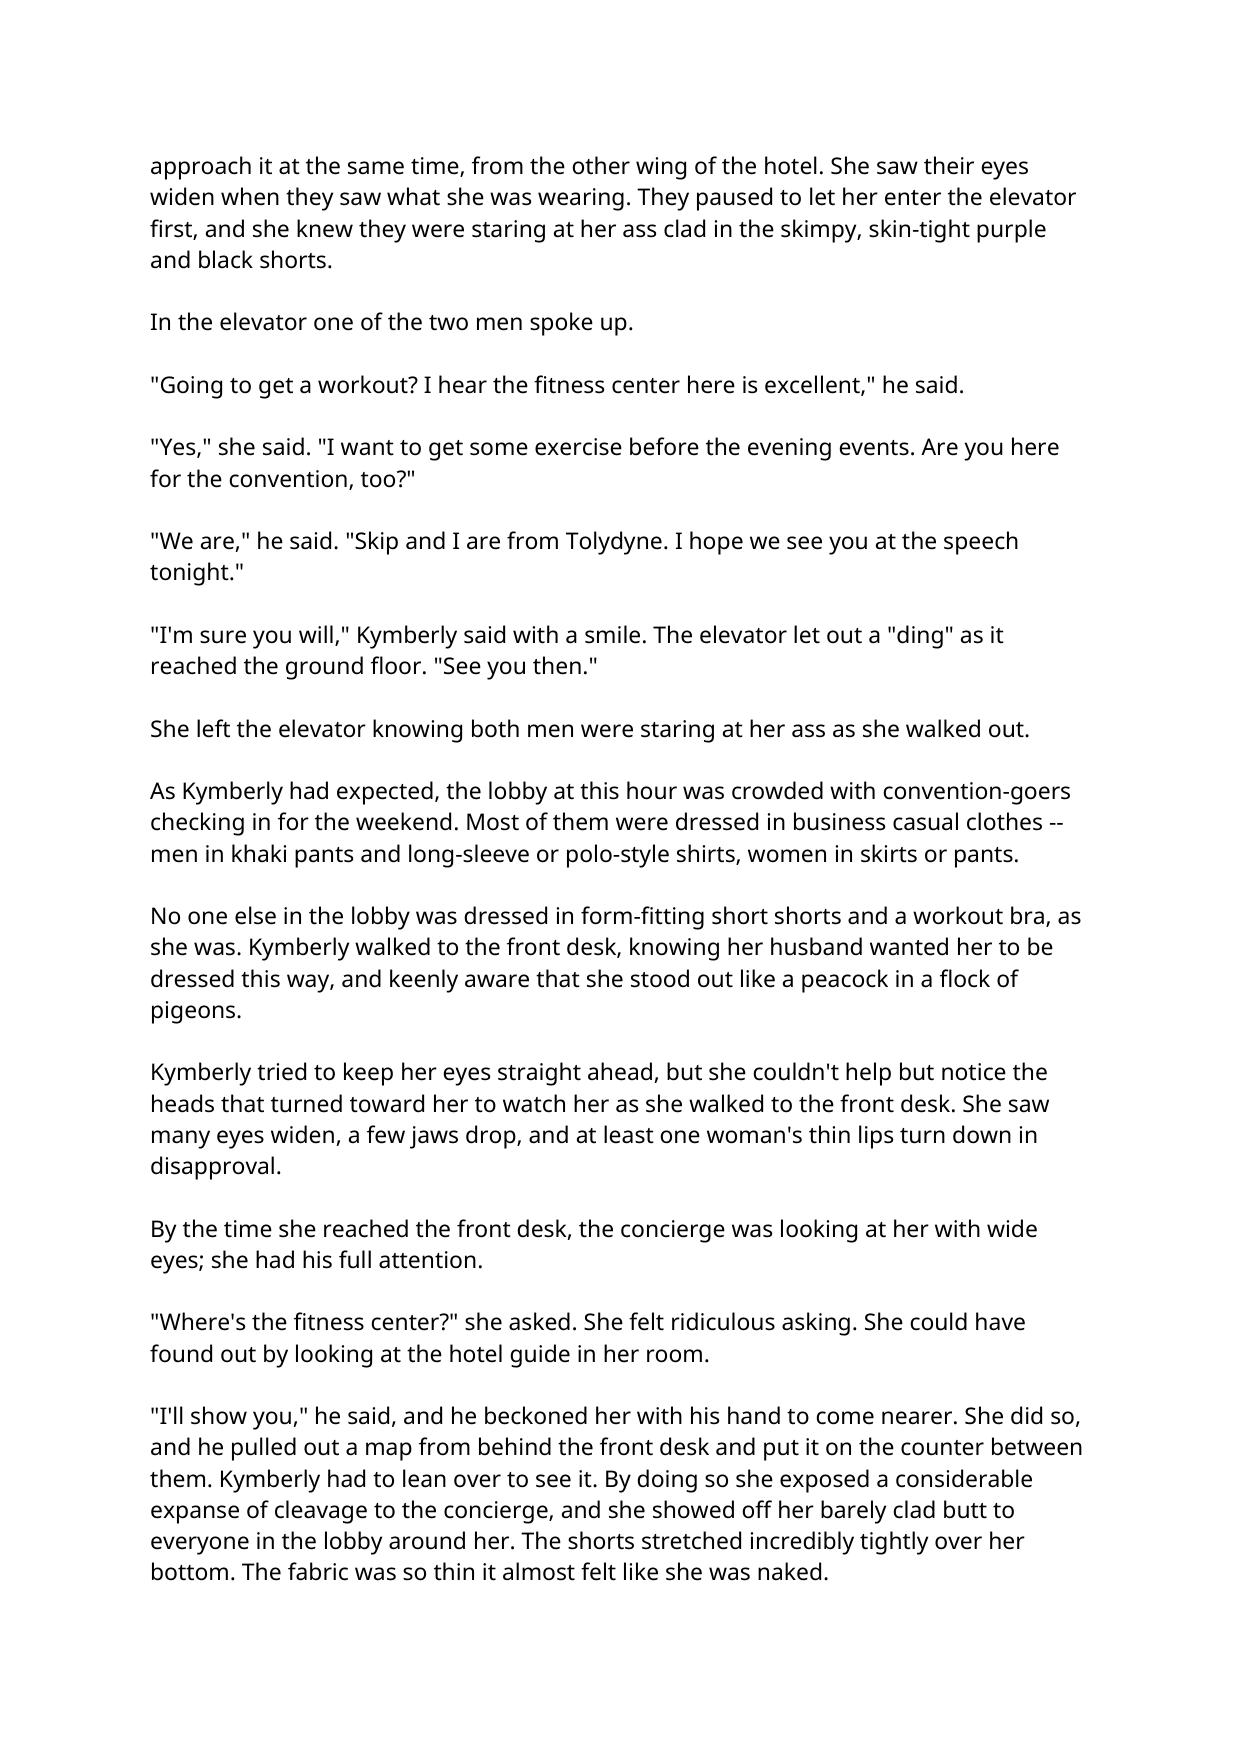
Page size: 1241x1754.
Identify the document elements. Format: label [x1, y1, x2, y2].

text [150, 150, 1090, 1587]
